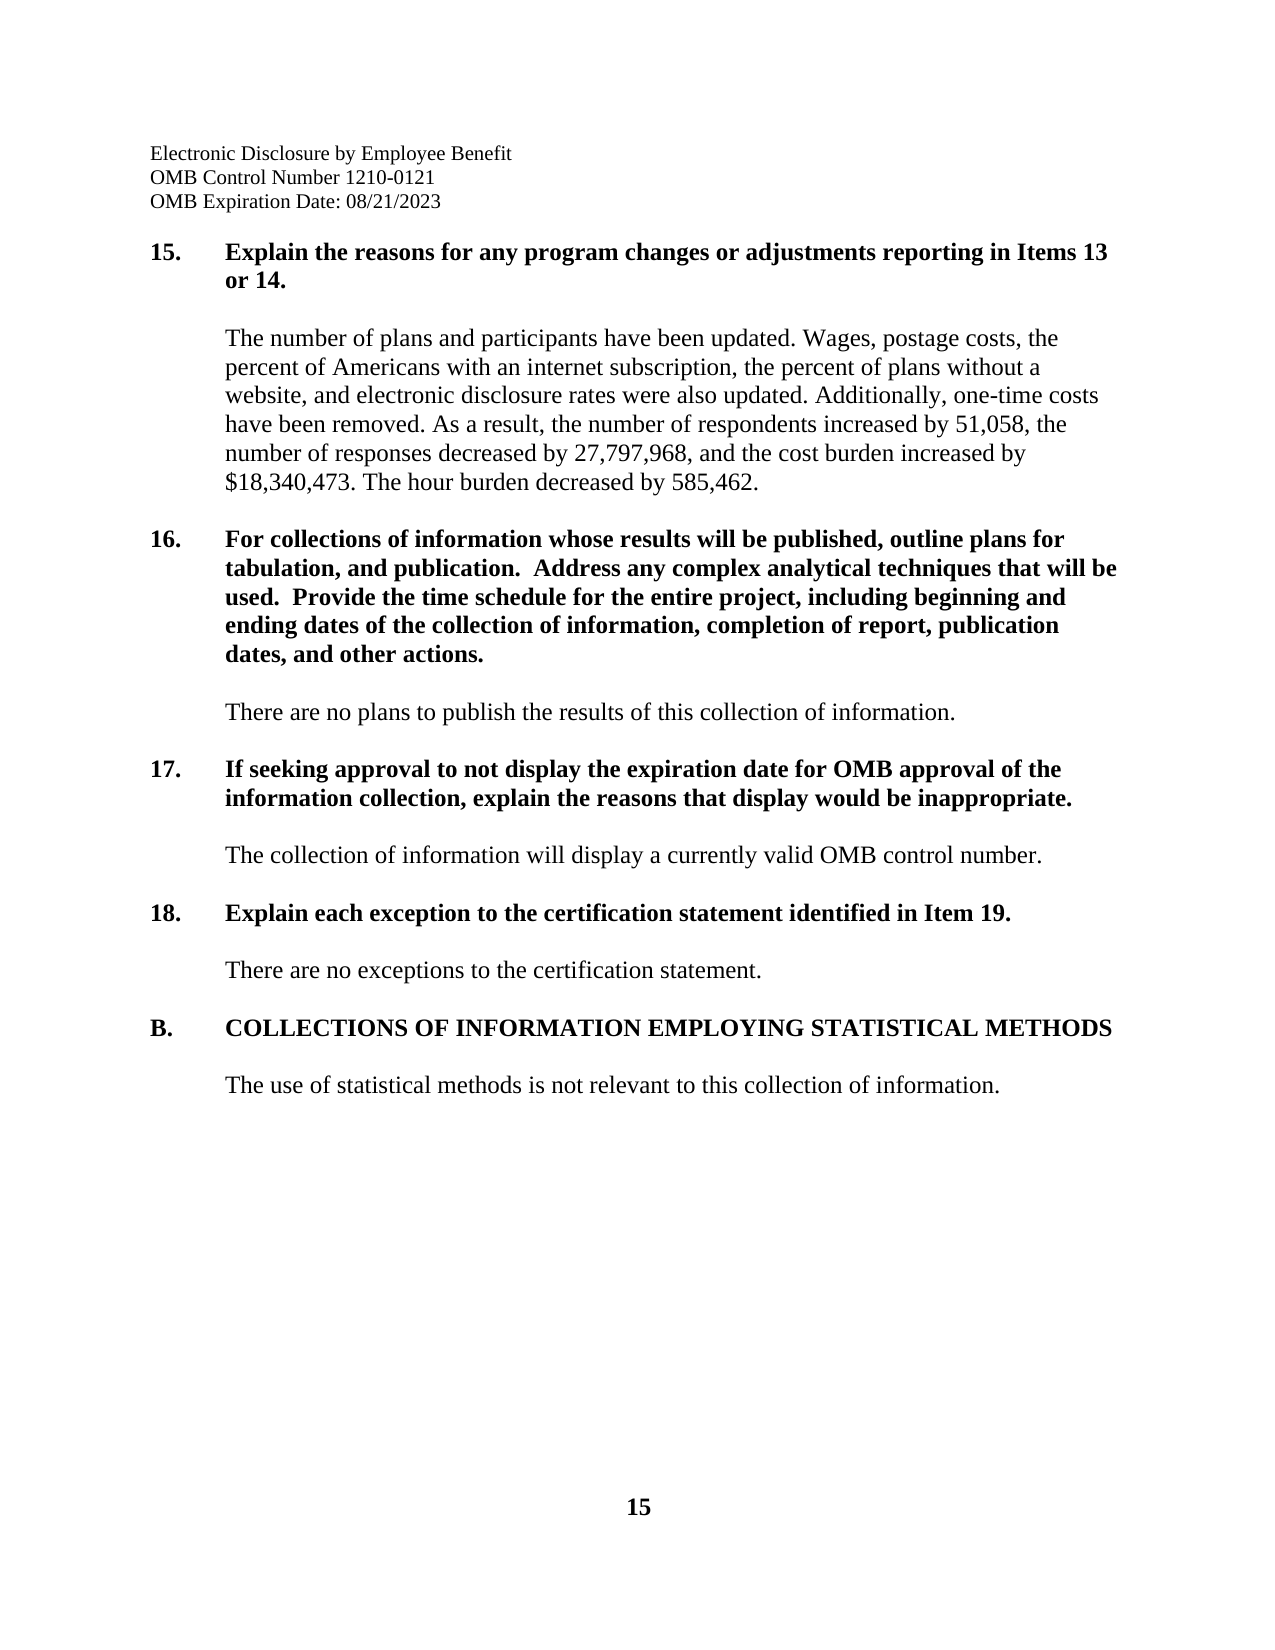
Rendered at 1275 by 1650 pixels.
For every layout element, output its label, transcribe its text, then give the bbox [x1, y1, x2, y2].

text 15. Explain the reasons for any program changes or adjustments reporting in Items 13 or 14. [150, 237, 1125, 294]
text The number of plans and participants have been updated. Wages, postage costs, the percent of Americans with an internet subscription, the percent of plans without a website, and electronic disclosure rates were also updated. Additionally, one-time costs have been removed. As a result, the number of respondents increased by 51,058, the number of responses decreased by 27,797,968, and the cost burden increased by $18,340,473. The hour burden decreased by 585,462. [225, 323, 1125, 496]
text B. COLLECTIONS OF INFORMATION EMPLOYING STATISTICAL METHODS [150, 1013, 1125, 1042]
text The collection of information will display a currently valid OMB control number. [225, 841, 1125, 869]
text There are no exceptions to the certification statement. [225, 956, 1125, 984]
text There are no plans to publish the results of this collection of information. [225, 697, 1125, 726]
text The use of statistical methods is not relevant to this collection of information. [225, 1071, 1125, 1099]
text 16. For collections of information whose results will be published, outline plans for tabulation, and publication. Address any complex analytical techniques that will be used. Provide the time schedule for the entire project, including beginning and ending dates of the collection of information, completion of report, publication dates, and other actions. [150, 524, 1125, 668]
text 17. If seeking approval to not display the expiration date for OMB approval of the information collection, explain the reasons that display would be inappropriate. [150, 754, 1125, 812]
text 18. Explain each exception to the certification statement identified in Item 19. [150, 898, 1125, 927]
